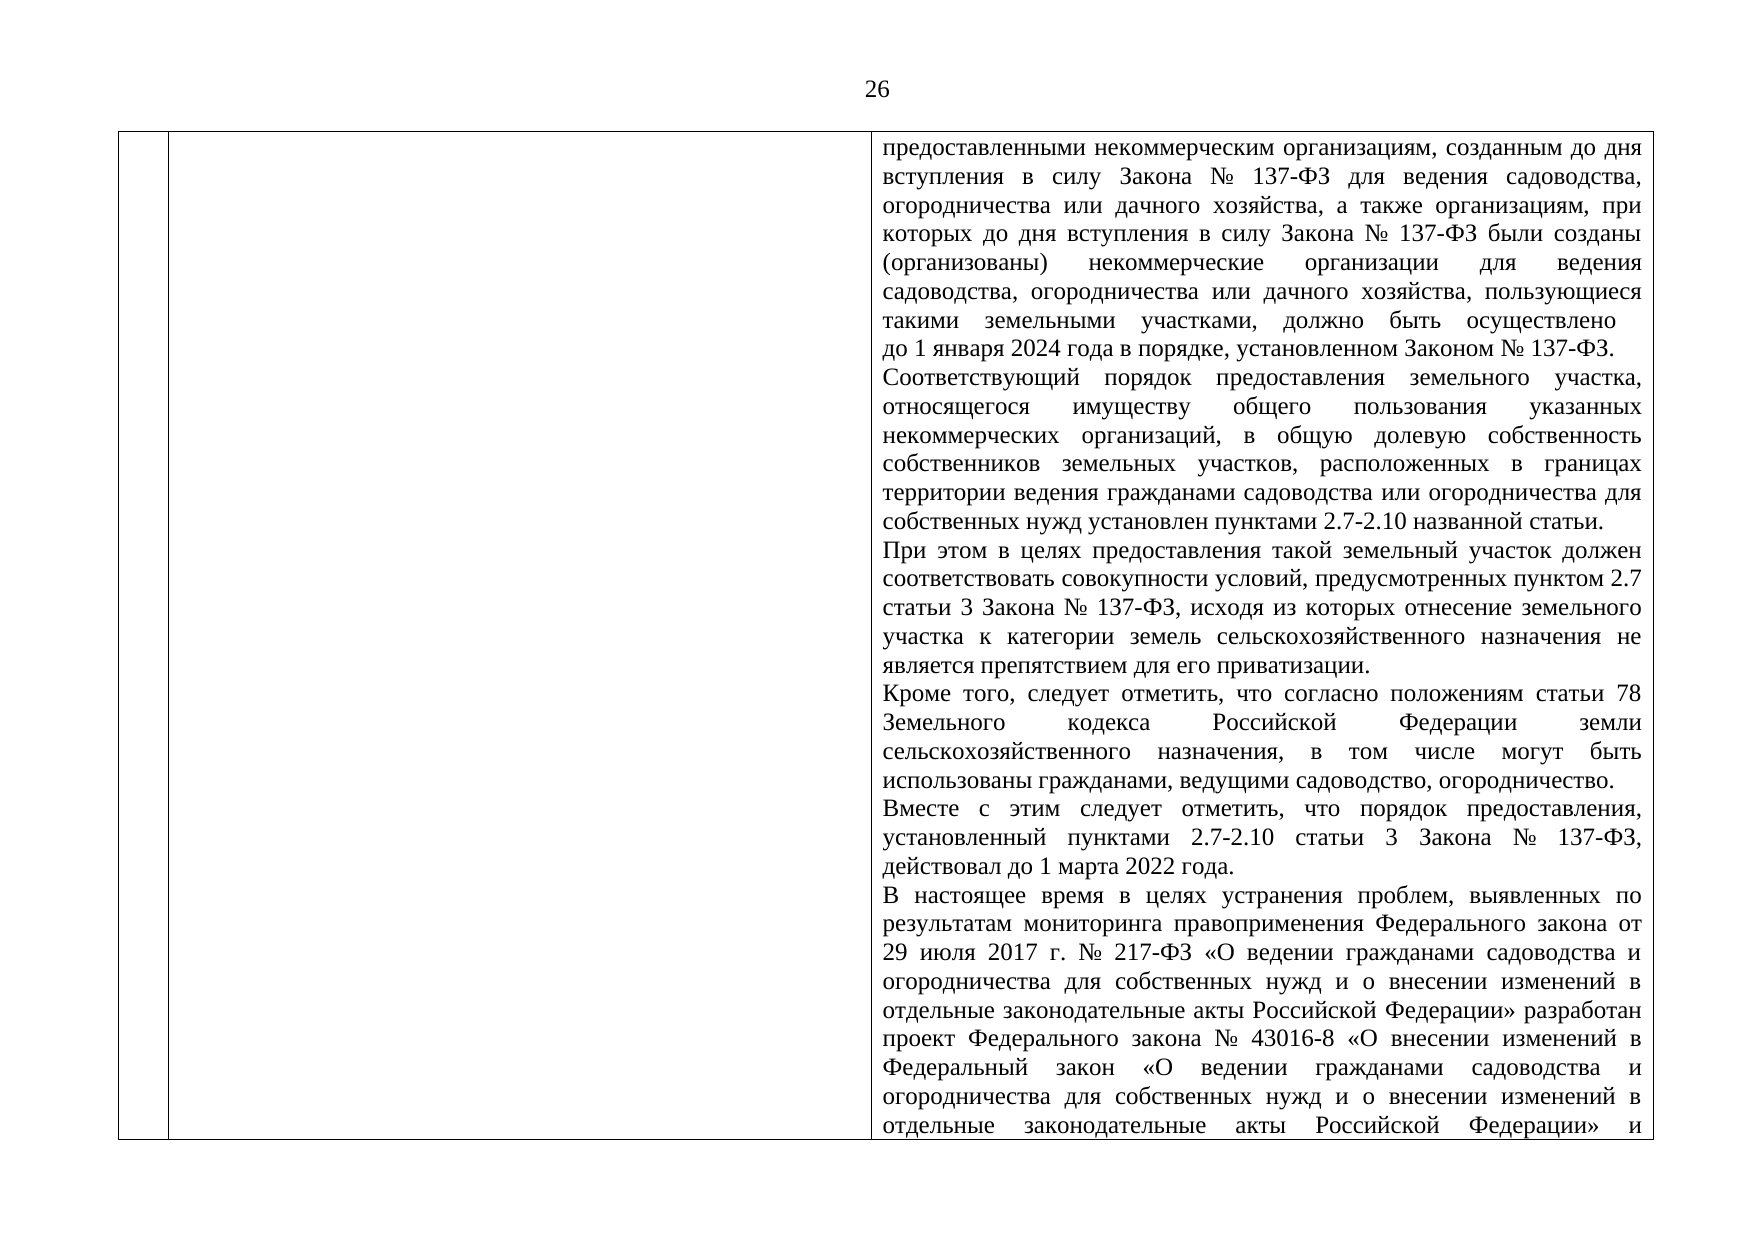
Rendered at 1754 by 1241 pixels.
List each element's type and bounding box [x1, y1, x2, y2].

table_cell [169, 132, 871, 1138]
table_cell [872, 132, 1653, 1138]
table_cell [119, 132, 168, 1138]
